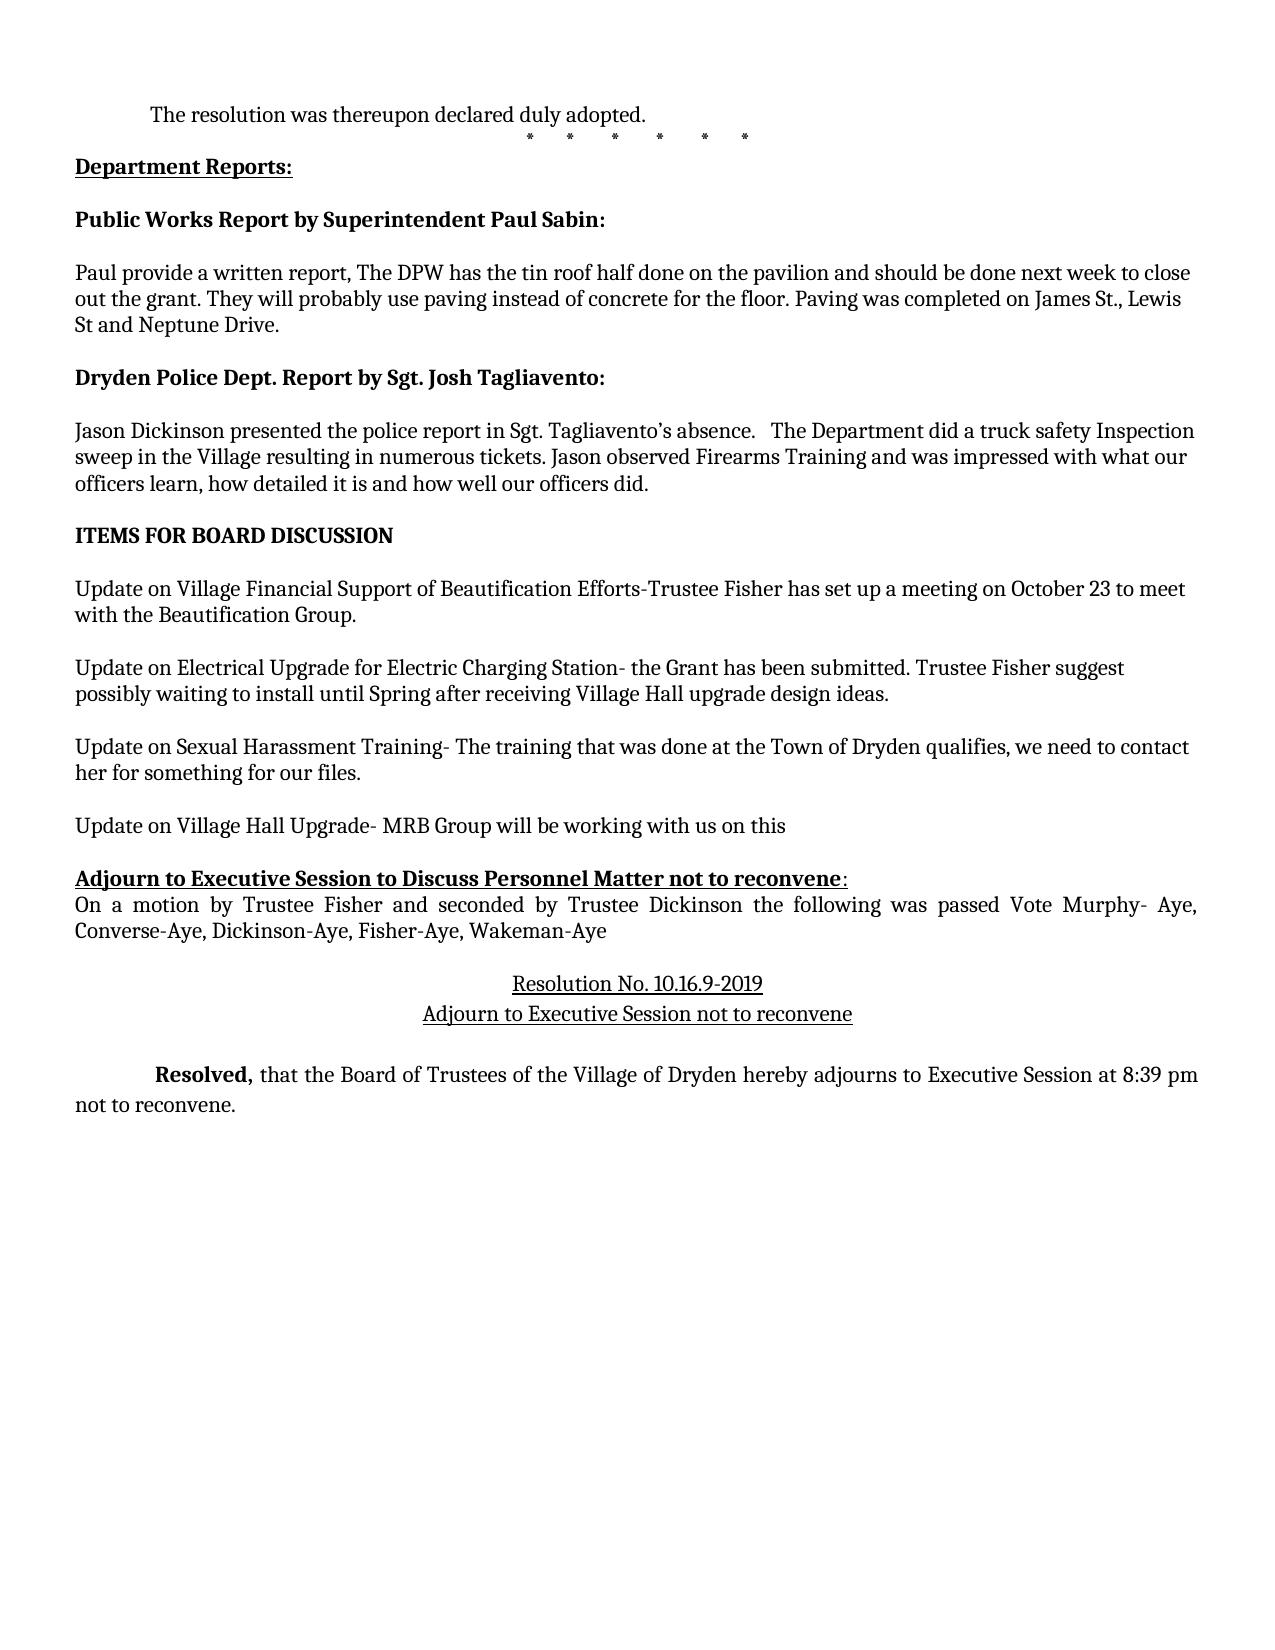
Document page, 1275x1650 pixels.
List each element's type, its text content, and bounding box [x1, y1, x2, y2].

text Adjourn to Executive Session to Discuss Personnel Matter not to reconvene: [75, 866, 1200, 892]
text The resolution was thereupon declared duly adopted. [75, 101, 1200, 128]
text Jason Dickinson presented the police report in Sgt. Tagliavento’s absence. The Department did a truck safety Inspection sweep in the Village resulting in numerous tickets. Jason observed Firearms Training and was impressed with what our officers learn, how detailed it is and how well our officers did. [75, 418, 1200, 497]
text On a motion by Trustee Fisher and seconded by Trustee Dickinson the following was passed Vote Murphy- Aye, Converse-Aye, Dickinson-Aye, Fisher-Aye, Wakeman-Aye [75, 892, 1200, 945]
text Resolved, that the Board of Trustees of the Village of Dryden hereby adjourns to Executive Session at 8:39 pm not to reconvene. [75, 1062, 1200, 1118]
text Dryden Police Dept. Report by Sgt. Josh Tagliavento: [75, 365, 1200, 391]
text Paul provide a written report, The DPW has the tin roof half done on the pavilion and should be done next week to close out the grant. They will probably use paving instead of concrete for the floor. Paving was completed on James St., Lewis St and Neptune Drive. [75, 259, 1200, 338]
text Update on Electrical Upgrade for Electric Charging Station- the Grant has been submitted. Trustee Fisher suggest possibly waiting to install until Spring after receiving Village Hall upgrade design ideas. [75, 655, 1200, 707]
text Update on Sexual Harassment Training- The training that was done at the Town of Dryden qualifies, we need to contact her for something for our files. [75, 734, 1200, 787]
text Public Works Report by Superintendent Paul Sabin: [75, 207, 1200, 233]
text * * * * * * [75, 128, 1200, 154]
text Resolution No. 10.16.9-2019 [75, 971, 1200, 997]
text Update on Village Hall Upgrade- MRB Group will be working with us on this [75, 813, 1200, 839]
text ITEMS FOR BOARD DISCUSSION [75, 523, 1200, 549]
text Adjourn to Executive Session not to reconvene [75, 1001, 1200, 1028]
text Department Reports: [75, 154, 1200, 180]
text Update on Village Financial Support of Beautification Efforts-Trustee Fisher has set up a meeting on October 23 to meet with the Beautification Group. [75, 576, 1200, 628]
